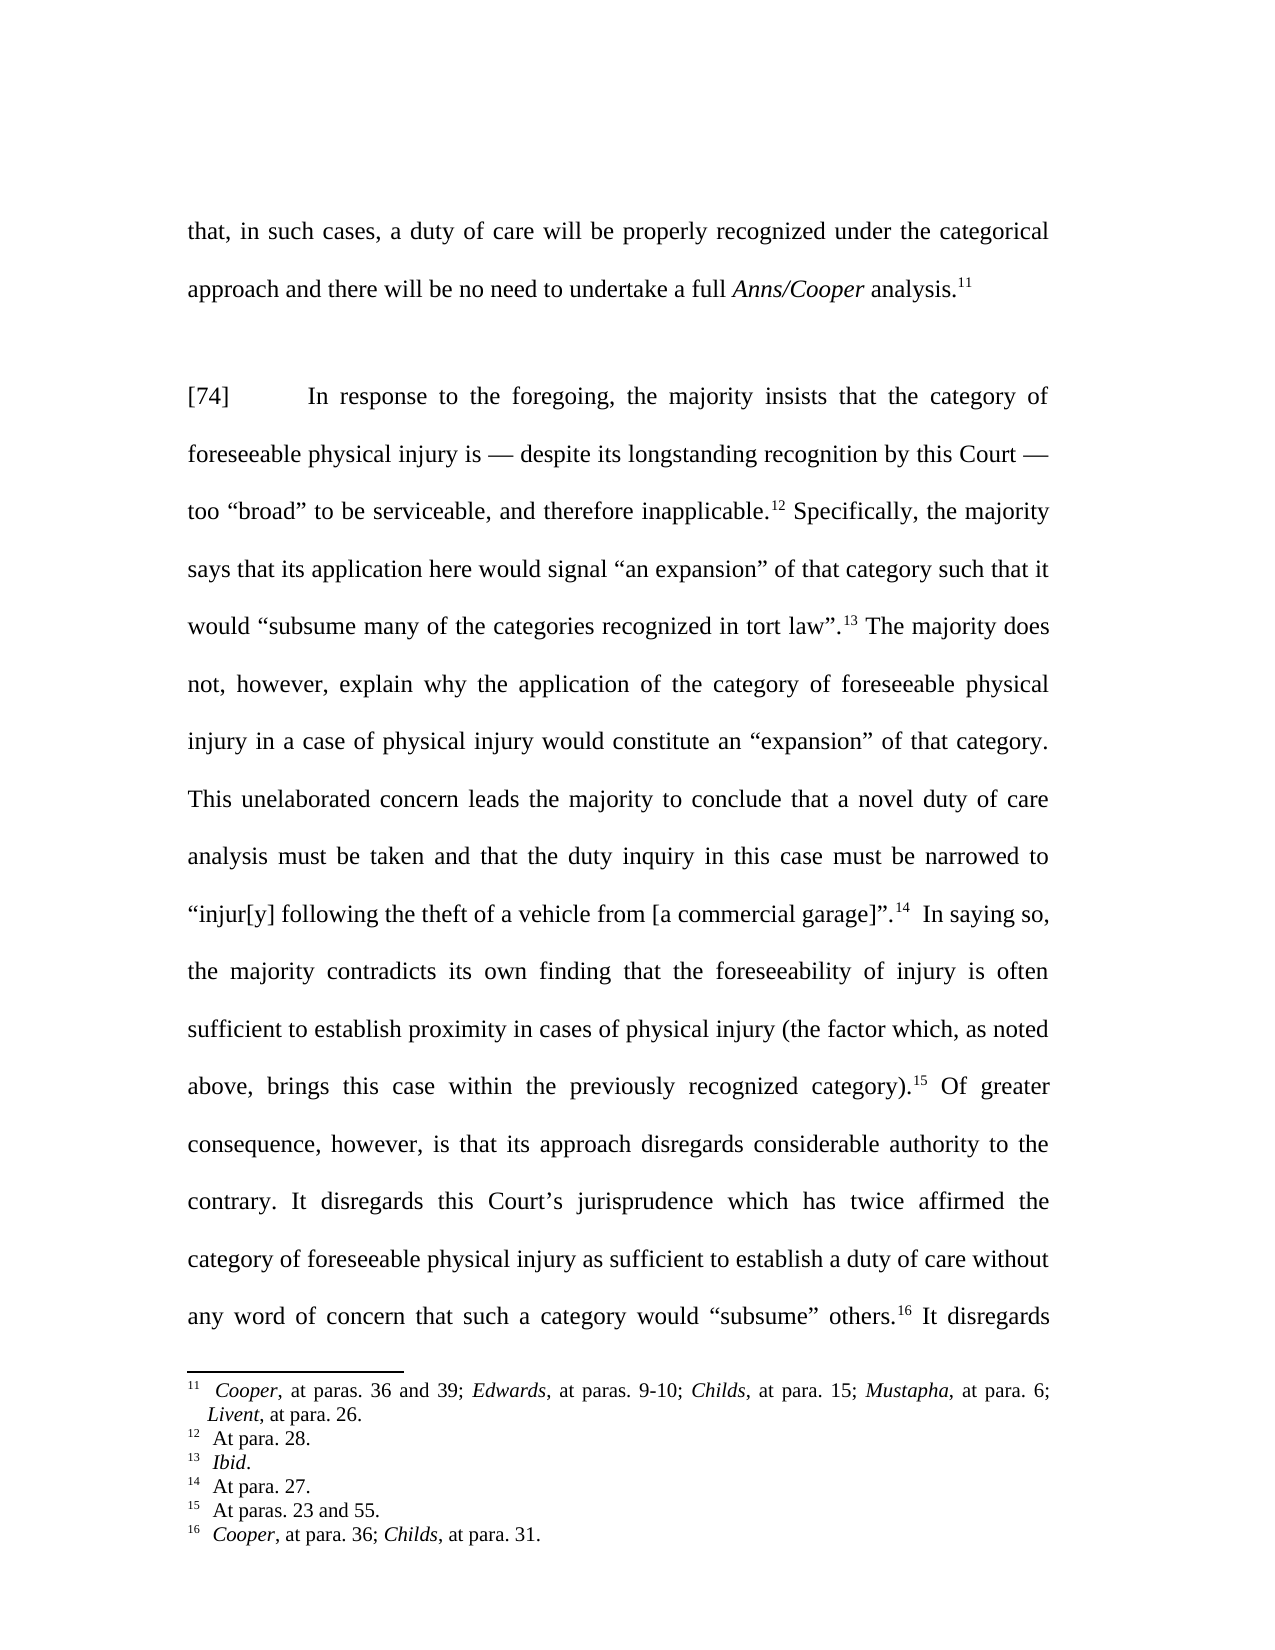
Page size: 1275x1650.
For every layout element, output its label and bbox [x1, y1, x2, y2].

text [187, 381, 1050, 1330]
text [187, 216, 1050, 303]
